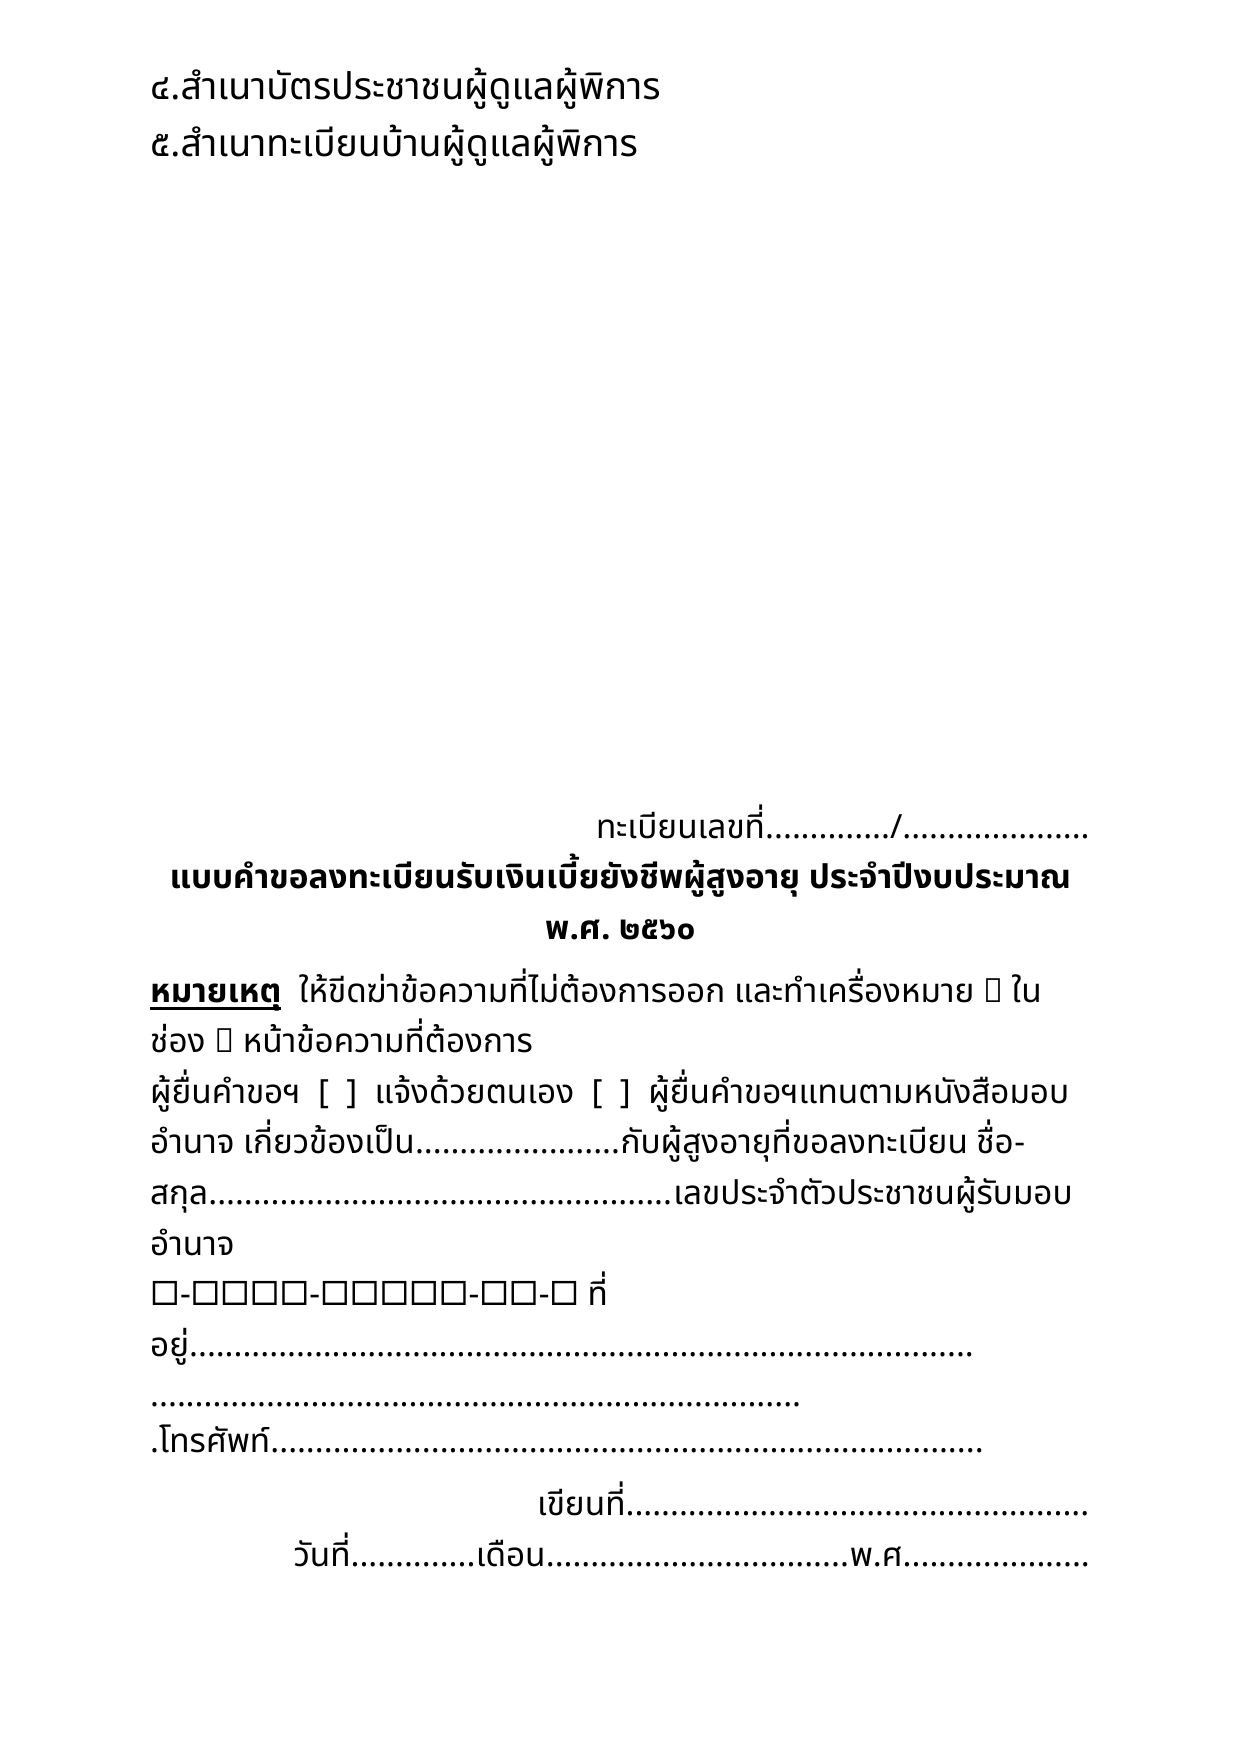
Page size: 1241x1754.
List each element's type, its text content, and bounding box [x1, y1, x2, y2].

text ..........................................................................โทรศัพท์................................................................................ [150, 1371, 1090, 1467]
text ---- ที่อยู่........................................................................................ [150, 1270, 1090, 1371]
text วันที่..............เดือน..................................พ.ศ..................... [150, 1530, 1090, 1581]
text หมายเหตุ ให้ขีดฆ่าข้อความที่ไม่ต้องการออก และทำเครื่องหมาย ในช่อง หน้าข้อความที่ต้องการ [150, 967, 1090, 1068]
text ๕.สำเนาทะเบียนบ้านผู้ดูแลผู้พิการ [150, 116, 1090, 173]
text แบบคำขอลงทะเบียนรับเงินเบี้ยยังชีพผู้สูงอายุ ประจำปีงบประมาณ พ.ศ. ๒๕๖๐ [150, 853, 1090, 954]
text เขียนที่.................................................... [150, 1480, 1090, 1530]
text ทะเบียนเลขที่............../..................... [150, 803, 1090, 853]
text ๔.สำเนาบัตรประชาชนผู้ดูแลผู้พิการ [150, 59, 1090, 116]
text ผู้ยื่นคำขอฯ [ ] แจ้งด้วยตนเอง [ ] ผู้ยื่นคำขอฯแทนตามหนังสือมอบอำนาจ เกี่ยวข้องเป็น.......................กับผู้สูงอายุที่ขอลงทะเบียน ชื่อ-สกุล....................................................เลขประจำตัวประชาชนผู้รับมอบอำนาจ [150, 1068, 1090, 1270]
